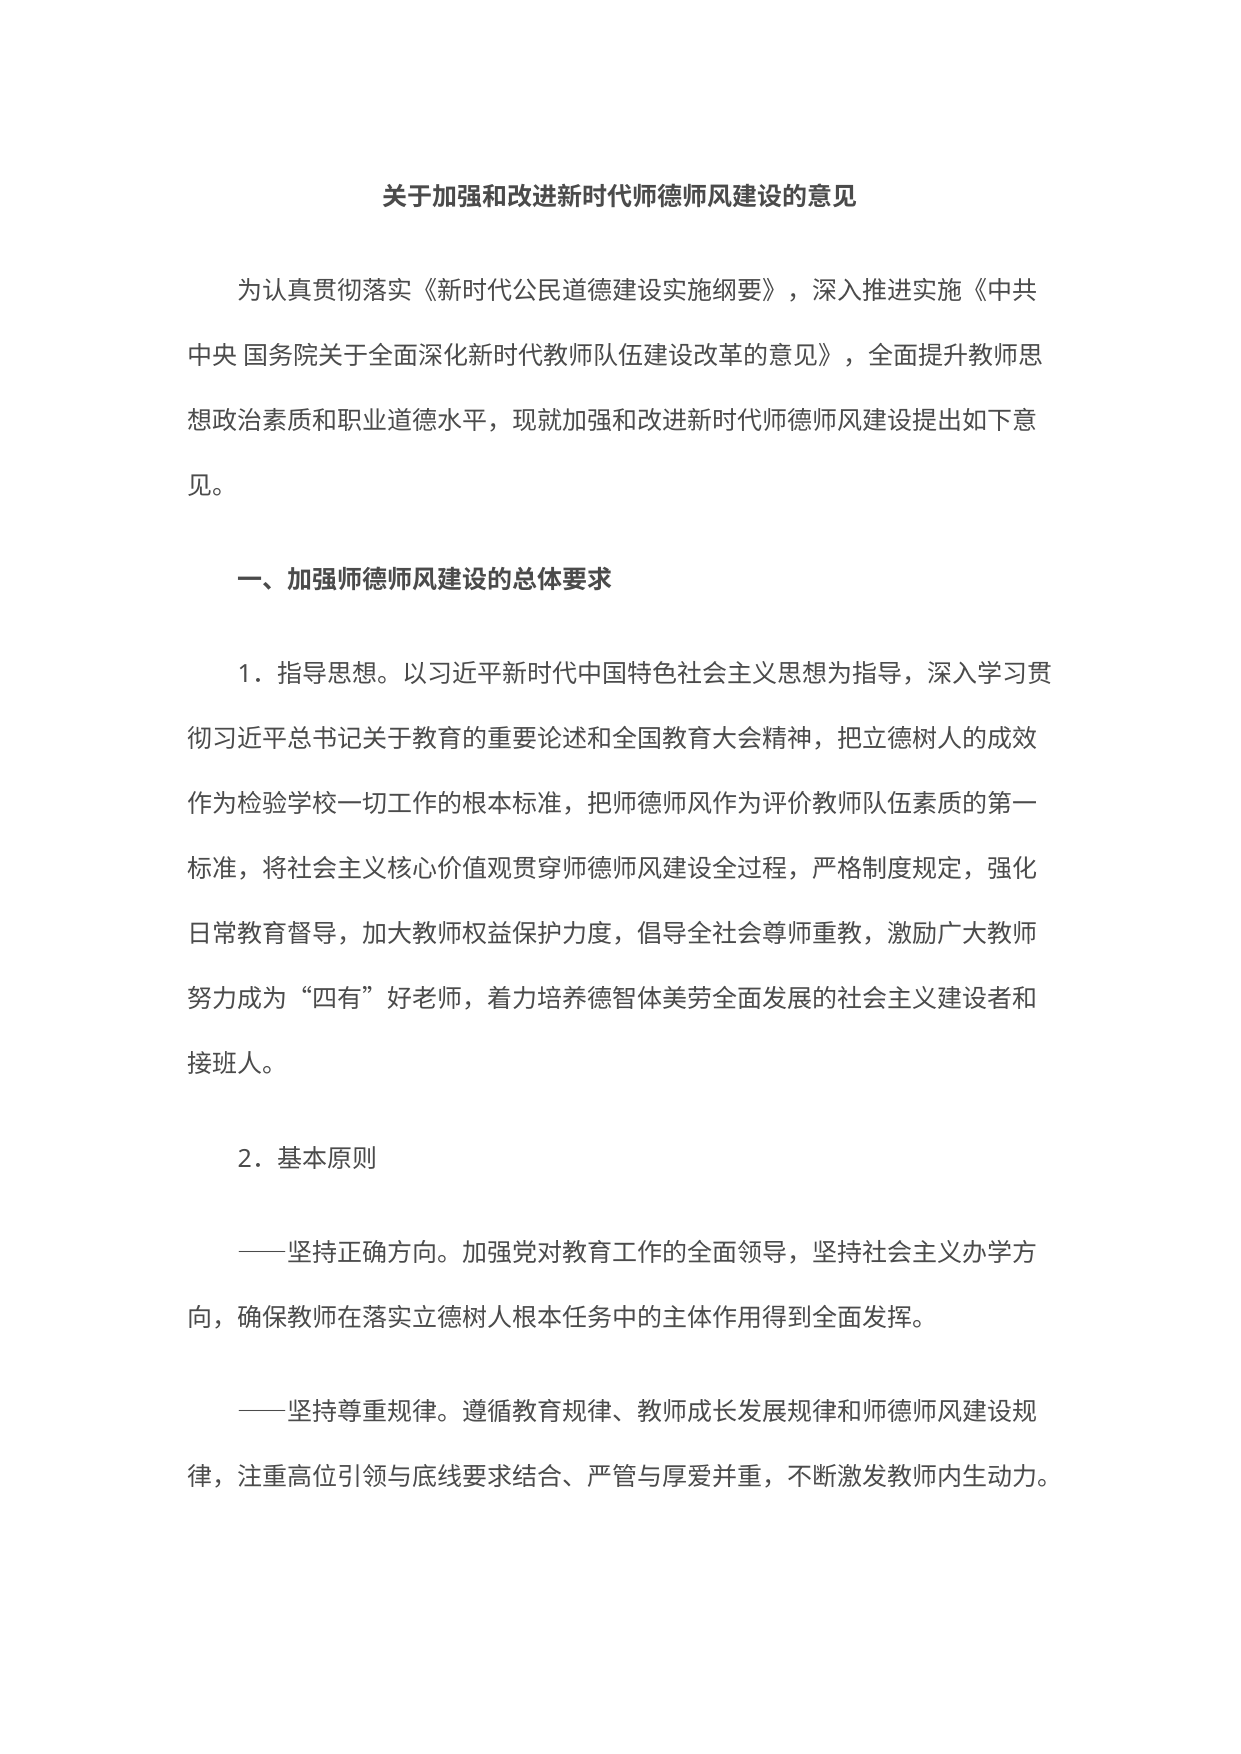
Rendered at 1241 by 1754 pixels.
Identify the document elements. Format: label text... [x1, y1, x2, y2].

text 1．指导思想。以习近平新时代中国特色社会主义思想为指导，深入学习贯彻习近平总书记关于教育的重要论述和全国教育大会精神，把立德树人的成效作为检验学校一切工作的根本标准，把师德师风作为评价教师队伍素质的第一标准，将社会主义核心价值观贯穿师德师风建设全过程，严格制度规定，强化日常教育督导，加大教师权益保护力度，倡导全社会尊师重教，激励广大教师努力成为“四有”好老师，着力培养德智体美劳全面发展的社会主义建设者和接班人。 [187, 639, 1053, 1094]
text ——坚持尊重规律。遵循教育规律、教师成长发展规律和师德师风建设规律，注重高位引领与底线要求结合、严管与厚爱并重，不断激发教师内生动力。 [187, 1377, 1053, 1507]
text 关于加强和改进新时代师德师风建设的意见 [187, 162, 1053, 227]
text 2．基本原则 [187, 1124, 1053, 1189]
text 一、加强师德师风建设的总体要求 [187, 545, 1053, 610]
text 为认真贯彻落实《新时代公民道德建设实施纲要》，深入推进实施《中共中央 国务院关于全面深化新时代教师队伍建设改革的意见》，全面提升教师思想政治素质和职业道德水平，现就加强和改进新时代师德师风建设提出如下意见。 [187, 256, 1053, 516]
text ——坚持正确方向。加强党对教育工作的全面领导，坚持社会主义办学方向，确保教师在落实立德树人根本任务中的主体作用得到全面发挥。 [187, 1218, 1053, 1348]
